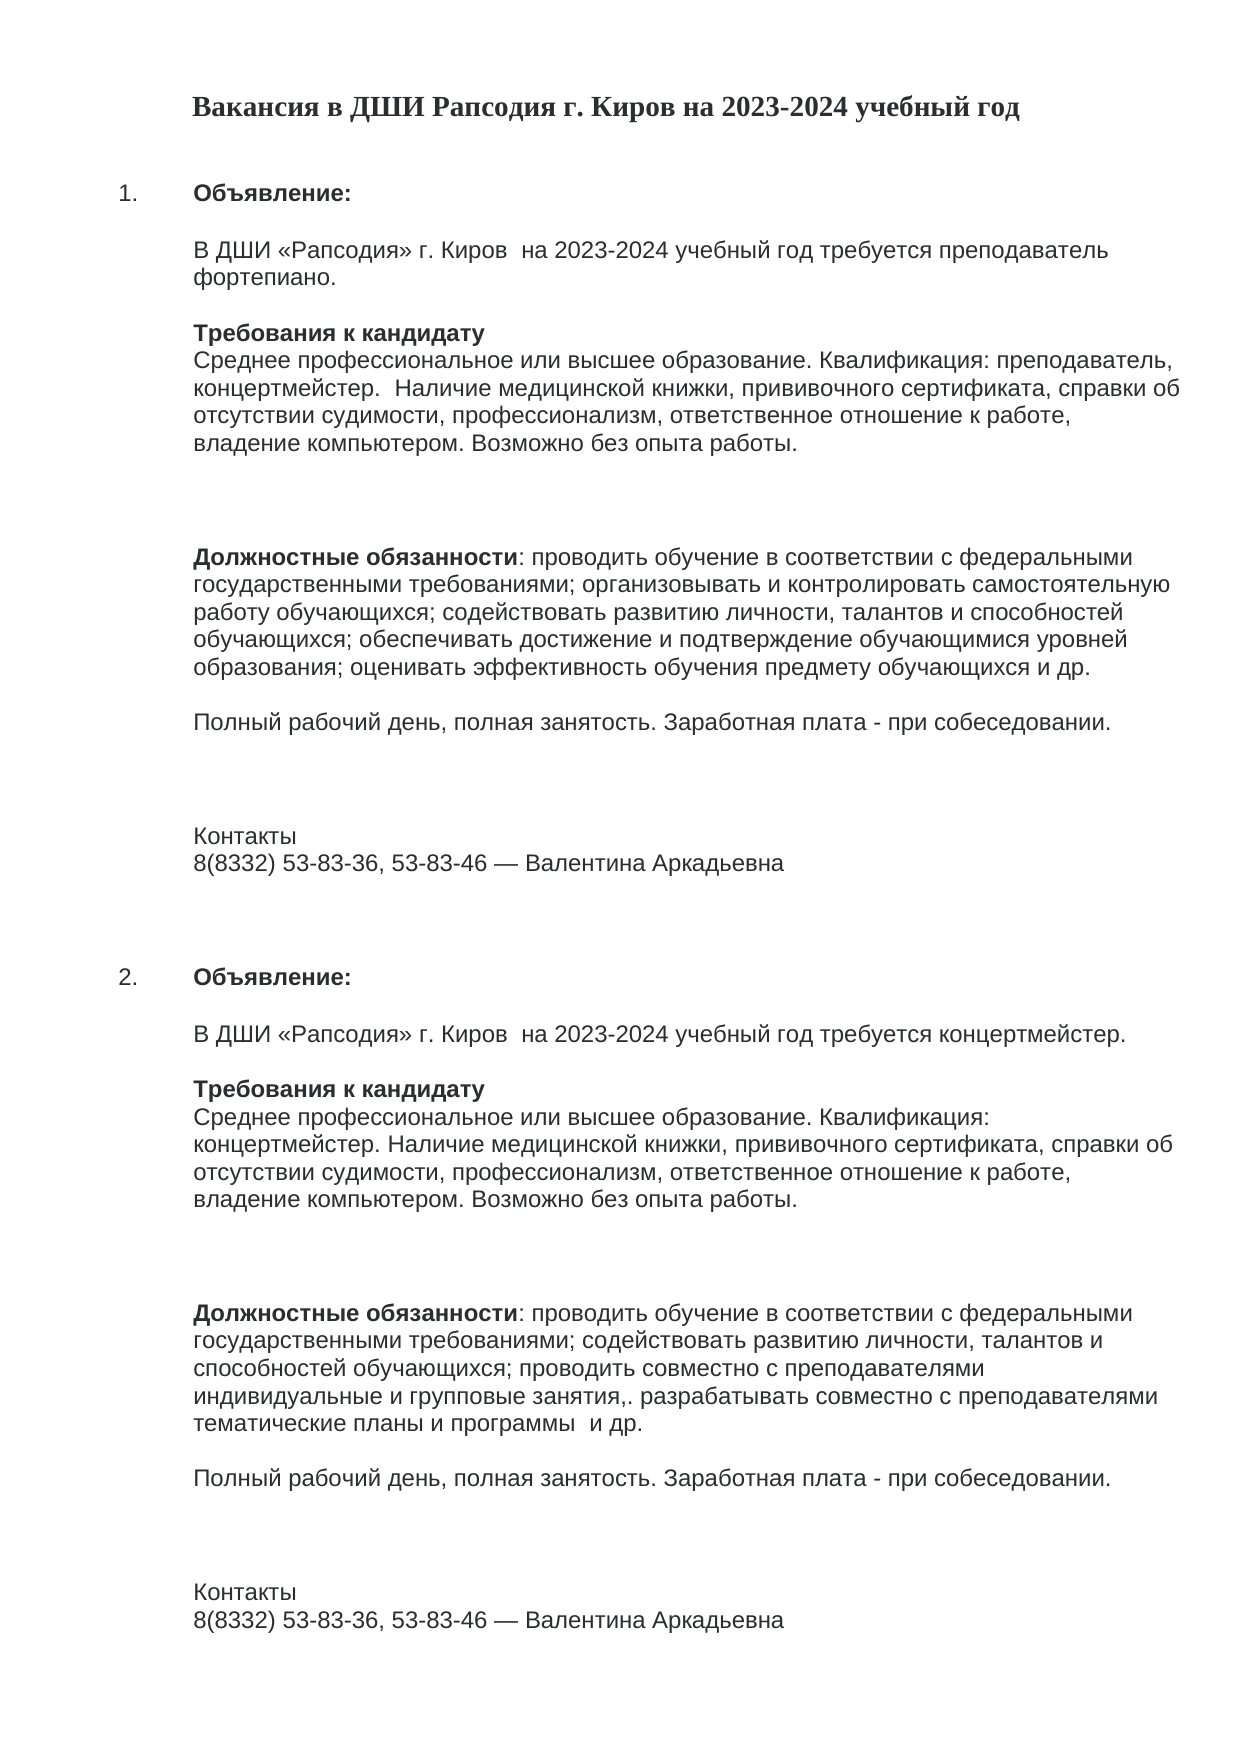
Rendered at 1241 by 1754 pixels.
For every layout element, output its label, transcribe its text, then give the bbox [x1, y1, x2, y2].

list Объявление: [118, 179, 1181, 207]
text В ДШИ «Рапсодия» г. Киров на 2023-2024 учебный год требуется преподаватель фортепиано. Требования к кандидату Среднее профессиональное или высшее образование. Квалификация: преподаватель, концертмейстер. Наличие медицинской книжки, прививочного сертификата, справки об отсутствии судимости, профессионализм, ответственное отношение к работе, владение компьютером. Возможно без опыта работы. [193, 236, 1181, 457]
text Контакты 8(8332) 53-83-36, 53-83-46 — Валентина Аркадьевна​​​​​​ [193, 1578, 1181, 1633]
text Должностные обязанности: проводить обучение в соответствии с федеральными государственными требованиями; содействовать развитию личности, талантов и способностей обучающихся; проводить совместно с преподавателями индивидуальные и групповые занятия,. разрабатывать совместно с преподавателями тематические планы и программы и др. Полный рабочий день, полная занятость. Заработная плата - при собеседовании. [193, 1299, 1181, 1492]
text Должностные обязанности: проводить обучение в соответствии с федеральными государственными требованиями; организовывать и контролировать самостоятельную работу обучающихся; содействовать развитию личности, талантов и способностей обучающихся; обеспечивать достижение и подтверждение обучающимися уровней образования; оценивать эффективность обучения предмету обучающихся и др. Полный рабочий день, полная занятость. Заработная плата - при собеседовании. [193, 542, 1181, 736]
text Вакансия в ДШИ Рапсодия г. Киров на 2023-2024 учебный год [118, 89, 1181, 122]
text Контакты 8(8332) 53-83-36, 53-83-46 — Валентина Аркадьевна [193, 822, 1181, 877]
list Объявление: [118, 963, 1181, 990]
text В ДШИ «Рапсодия» г. Киров на 2023-2024 учебный год требуется концертмейстер. Требования к кандидату Среднее профессиональное или высшее образование. Квалификация: концертмейстер. Наличие медицинской книжки, прививочного сертификата, справки об отсутствии судимости, профессионализм, ответственное отношение к работе, владение компьютером. Возможно без опыта работы. [193, 1019, 1181, 1213]
